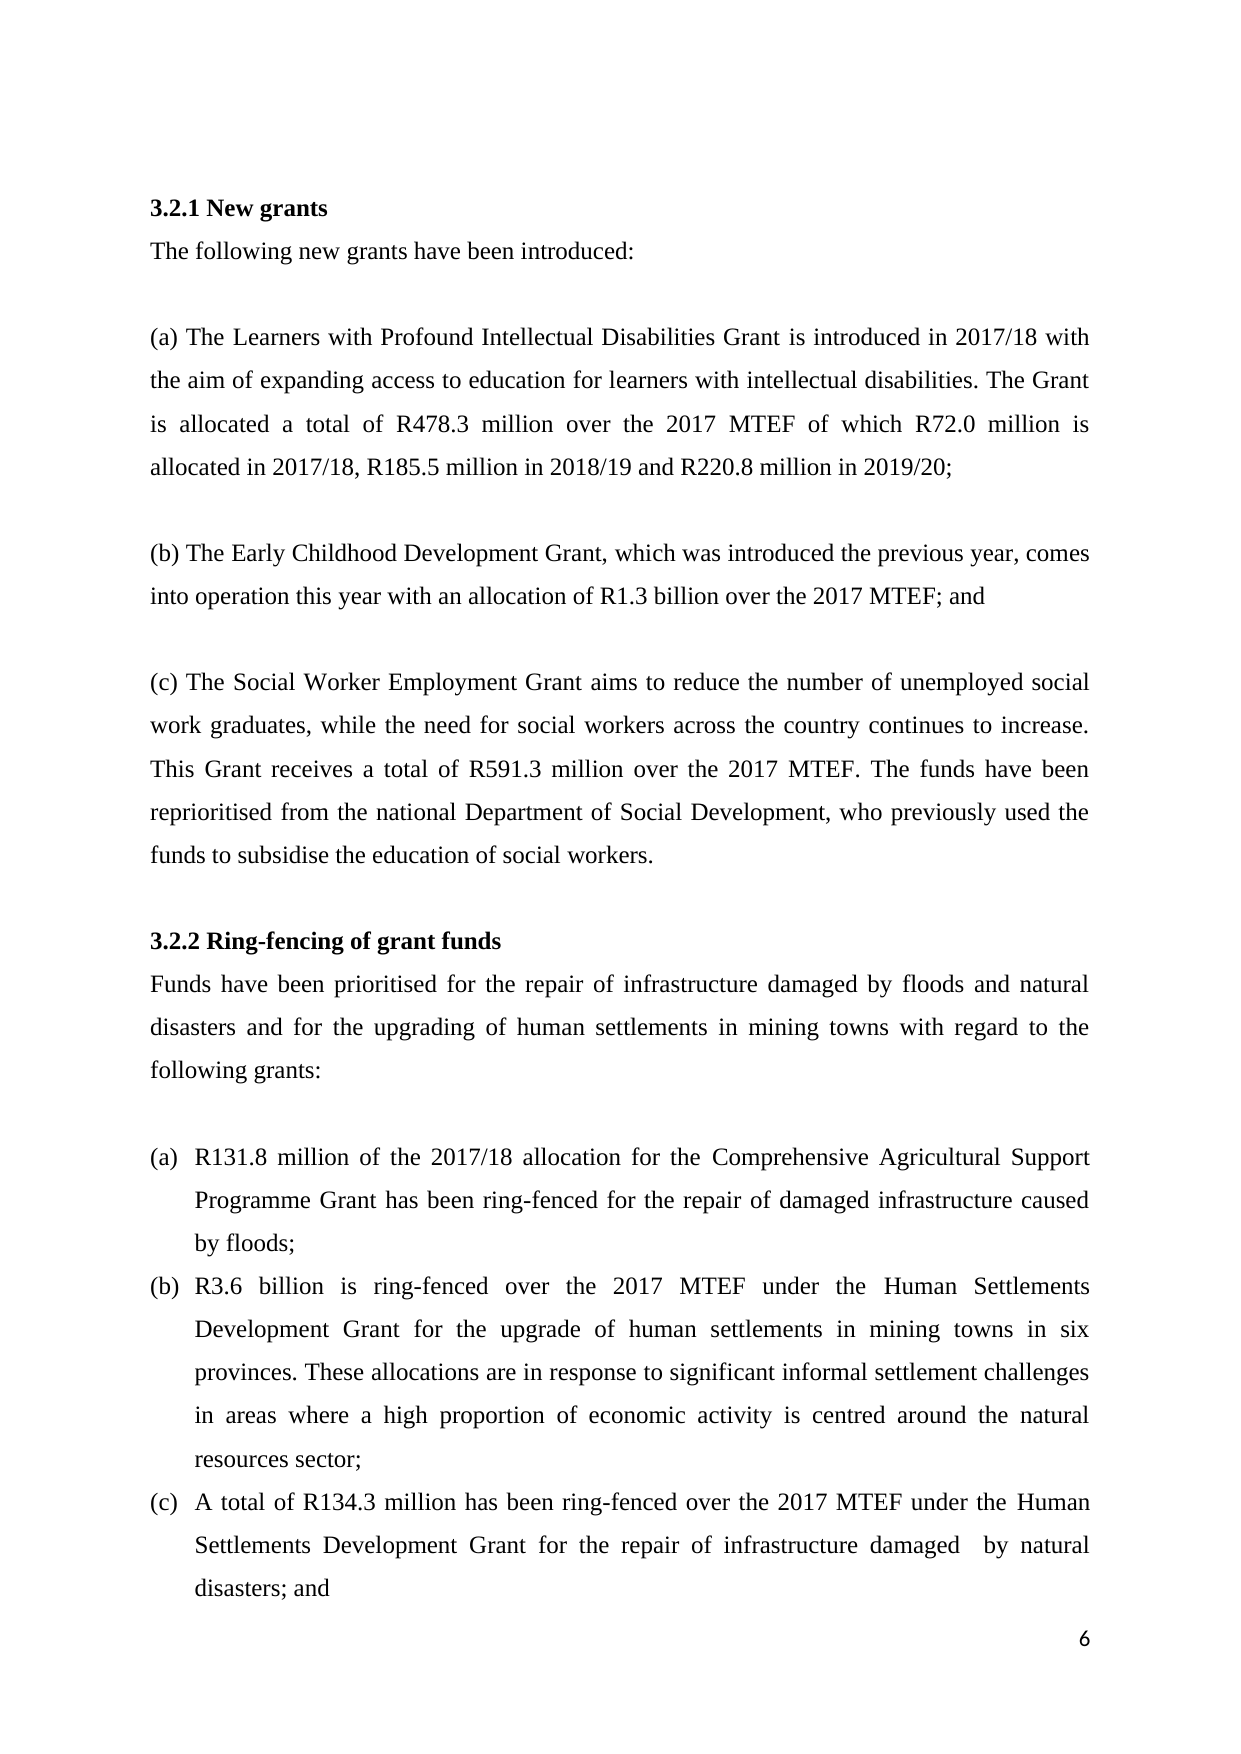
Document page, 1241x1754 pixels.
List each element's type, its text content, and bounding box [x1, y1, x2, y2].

text (c) The Social Worker Employment Grant aims to reduce the number of unemployed social work graduates, while the need for social workers across the country continues to increase. This Grant receives a total of R591.3 million over the 2017 MTEF. The funds have been reprioritised from the national Department of Social Development, who previously used the funds to subsidise the education of social workers. [150, 667, 1090, 869]
list R131.8 million of the 2017/18 allocation for the Comprehensive Agricultural Support Programme Grant has been ring-fenced for the repair of damaged infrastructure caused by floods; [150, 1142, 1090, 1257]
text (a) The Learners with Profound Intellectual Disabilities Grant is introduced in 2017/18 with the aim of expanding access to education for learners with intellectual disabilities. The Grant is allocated a total of R478.3 million over the 2017 MTEF of which R72.0 million is allocated in 2017/18, R185.5 million in 2018/19 and R220.8 million in 2019/20; [150, 322, 1090, 481]
text The following new grants have been introduced: [150, 236, 1090, 265]
list R3.6 billion is ring-fenced over the 2017 MTEF under the Human Settlements Development Grant for the upgrade of human settlements in mining towns in six provinces. These allocations are in response to significant informal settlement challenges in areas where a high proportion of economic activity is centred around the natural resources sector; [150, 1271, 1090, 1472]
text Funds have been prioritised for the repair of infrastructure damaged by floods and natural disasters and for the upgrading of human settlements in mining towns with regard to the following grants: [150, 969, 1090, 1084]
text (b) The Early Childhood Development Grant, which was introduced the previous year, comes into operation this year with an allocation of R1.3 billion over the 2017 MTEF; and [150, 538, 1090, 610]
text 3.2.2 Ring-fencing of grant funds [150, 926, 1090, 955]
text 3.2.1 New grants [150, 193, 1090, 222]
list A total of R134.3 million has been ring-fenced over the 2017 MTEF under the Human Settlements Development Grant for the repair of infrastructure damaged by natural disasters; and [150, 1487, 1090, 1602]
